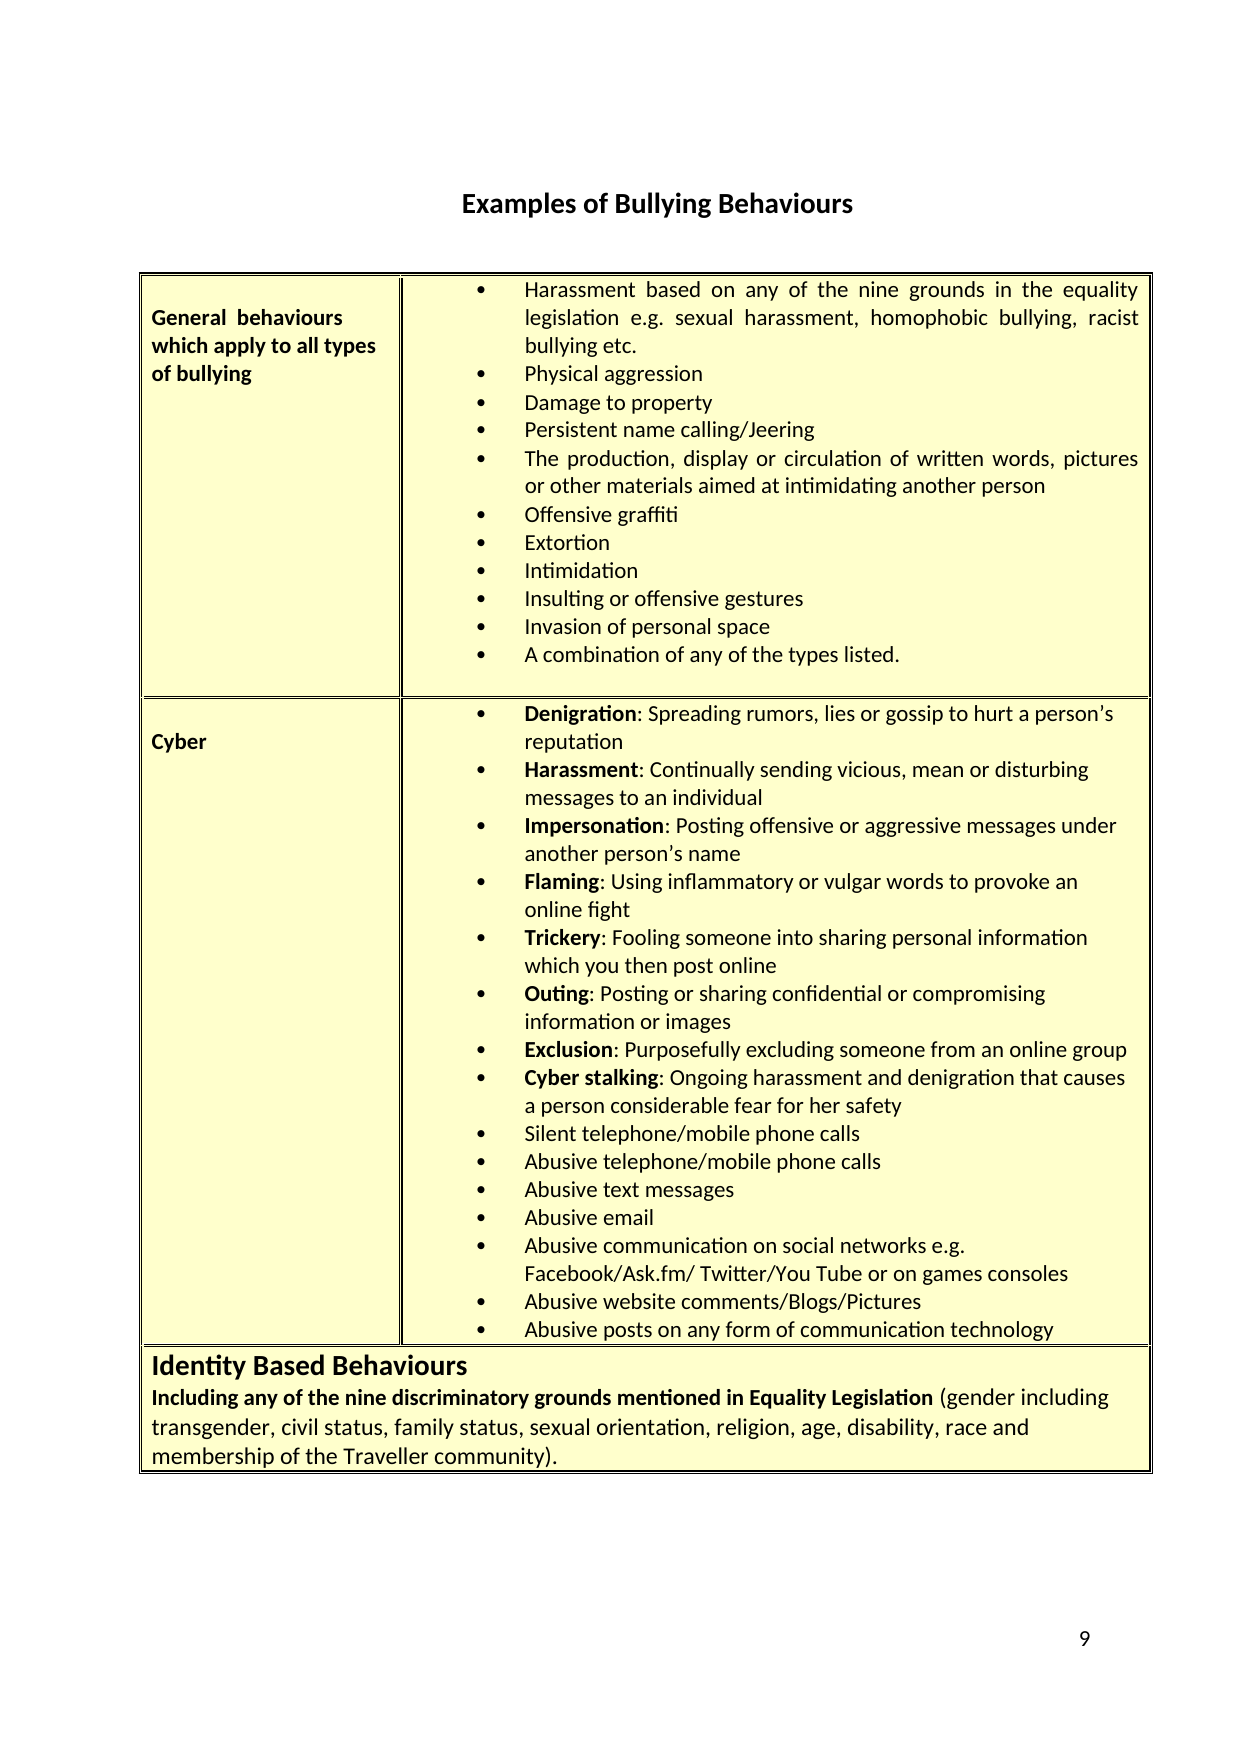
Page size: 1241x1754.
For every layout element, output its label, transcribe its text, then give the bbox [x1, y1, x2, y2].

table_cell Cyber [140, 696, 401, 1343]
list Examples of Bullying Behaviours [225, 186, 1090, 221]
table_cell Denigration: Spreading rumors, lies or gossip to hurt a person’s reputation Harassment: Continually sending vicious, mean or disturbing messages to an individual Impersonation: Posting offensive or aggressive messages under another person’s name Flaming: Using inflammatory or vulgar words to provoke an online fight Trickery: Fooling someone into sharing personal information which you then post online Outing: Posting or sharing confidential or compromising information or images Exclusion: Purposefully excluding someone from an online group Cyber stalking: Ongoing harassment and denigration that causes a person considerable fear for her safety Silent telephone/mobile phone calls Abusive telephone/mobile phone calls Abusive text messages Abusive email Abusive communication on social networks e.g. Facebook/Ask.fm/ Twitter/You Tube or on games consoles Abusive website comments/Blogs/Pictures Abusive posts on any form of communication technology [401, 696, 1151, 1343]
table_header Harassment based on any of the nine grounds in the equality legislation e.g. sexual harassment, homophobic bullying, racist bullying etc. Physical aggression Damage to property Persistent name calling/Jeering The production, display or circulation of written words, pictures or other materials aimed at intimidating another person Offensive graffiti Extortion Intimidation Insulting or offensive gestures Invasion of personal space A combination of any of the types listed. [401, 276, 1149, 696]
table_cell Identity Based Behaviours Including any of the nine discriminatory grounds mentioned in Equality Legislation (gender including transgender, civil status, family status, sexual orientation, religion, age, disability, race and membership of the Traveller community). [142, 1344, 1150, 1470]
table_header General behaviours which apply to all types of bullying [142, 274, 401, 696]
